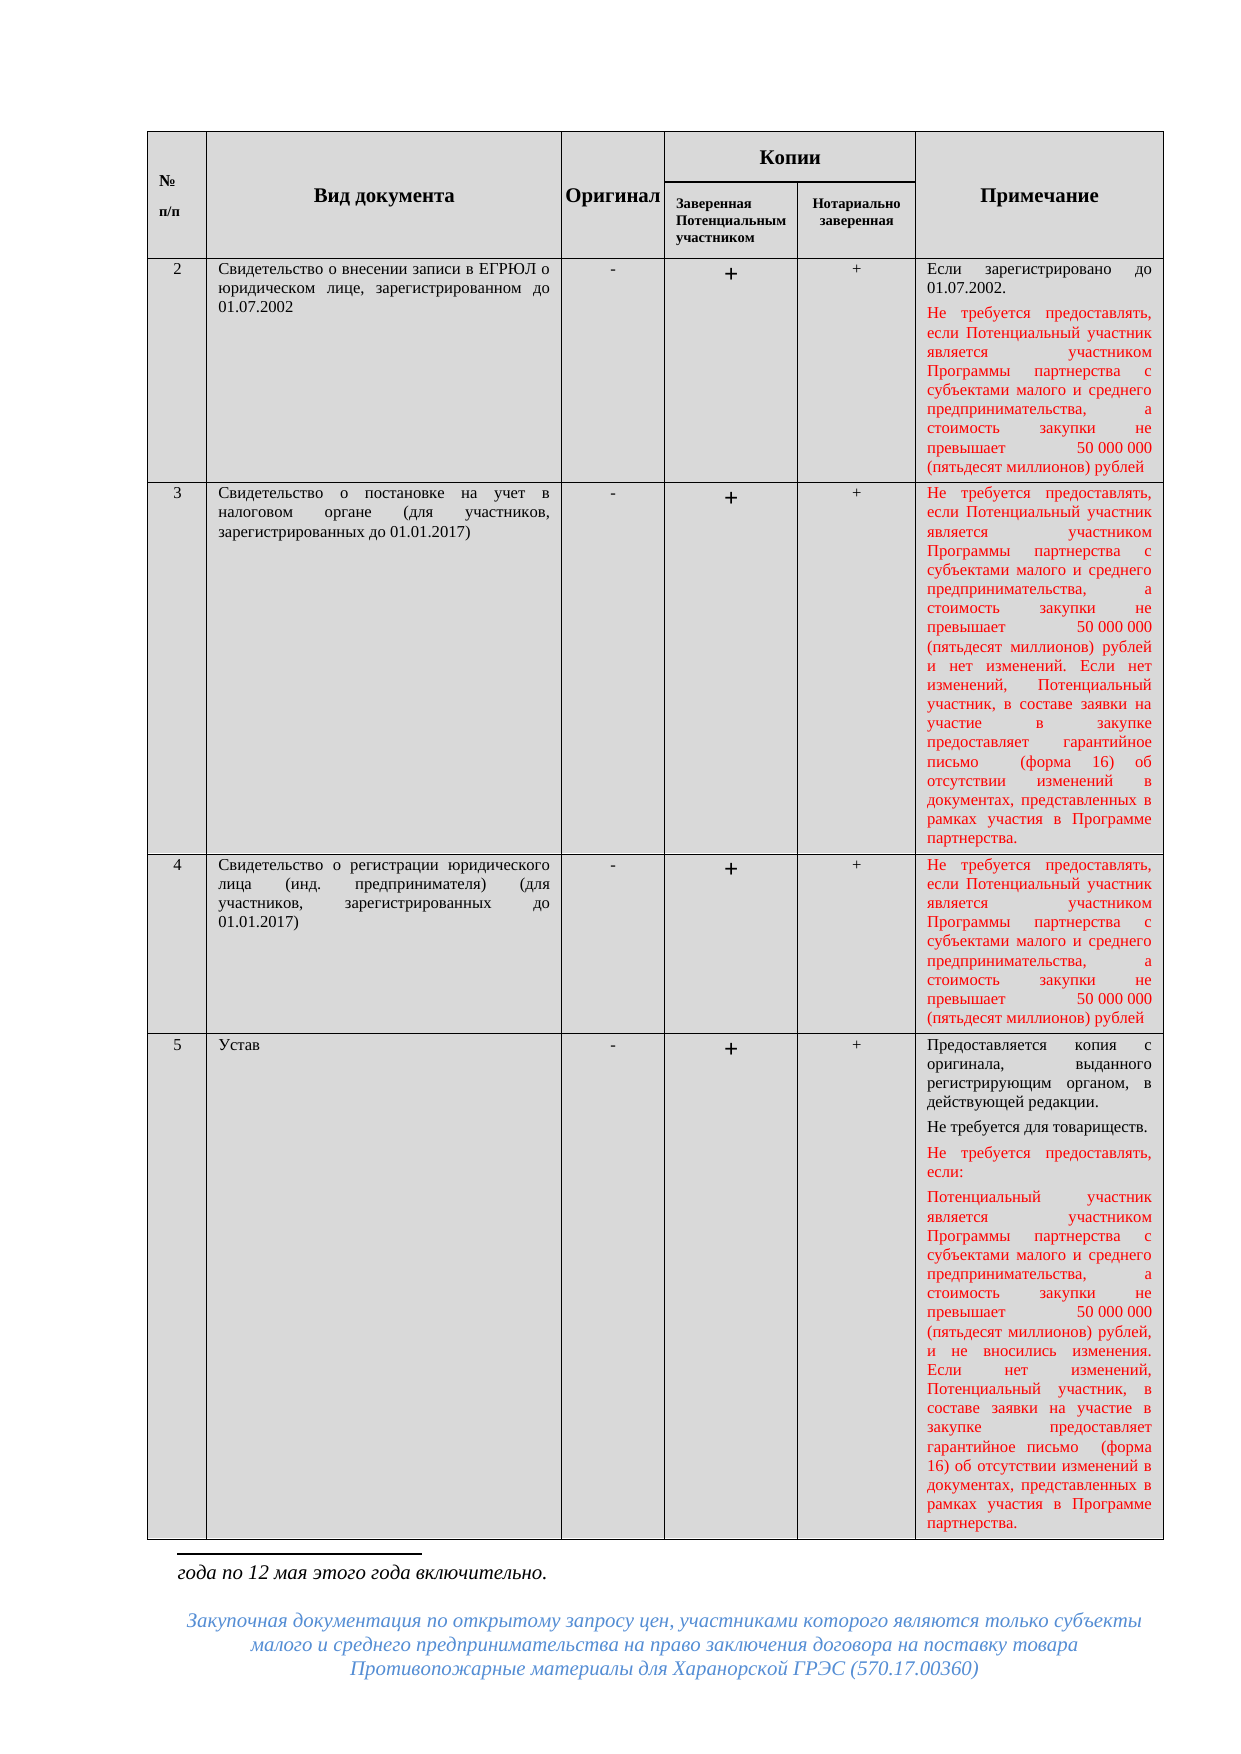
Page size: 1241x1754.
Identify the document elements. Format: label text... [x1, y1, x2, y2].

table_cell + [665, 259, 797, 482]
table_cell + [665, 483, 797, 853]
table_cell Свидетельство о регистрации юридического лица (инд. предпринимателя) (для участников, зарегистрированных до 01.01.2017) [207, 855, 561, 1033]
table_cell + [798, 259, 915, 482]
table_header Вид документа [207, 132, 561, 258]
table_cell Устав [207, 1034, 561, 1538]
table_cell + [665, 1034, 797, 1538]
table_header Оригинал [562, 132, 664, 258]
table_cell - [562, 483, 664, 853]
table_cell 2 [148, 259, 206, 482]
table_cell Не требуется предоставлять, если Потенциальный участник является участником Программы партнерства с субъектами малого и среднего предпринимательства, а стоимость закупки не превышает 50 000 000 (пятьдесят миллионов) рублей и нет изменений. Если нет изменений, Потенциальный участник, в составе заявки на участие в закупке предоставляет гарантийное письмо (форма 16) об отсутствии изменений в документах, представленных в рамках участия в Программе партнерства. [916, 483, 1163, 853]
table_cell - [562, 259, 664, 482]
table_cell Свидетельство о внесении записи в ЕГРЮЛ о юридическом лице, зарегистрированном до 01.07.2002 [207, 259, 561, 482]
table_cell Предоставляется копия с оригинала, выданного регистрирующим органом, в действующей редакции. Не требуется для товариществ. Не требуется предоставлять, если: Потенциальный участник является участником Программы партнерства с субъектами малого и среднего предпринимательства, а стоимость закупки не превышает 50 000 000 (пятьдесят миллионов) рублей, и не вносились изменения. Если нет изменений, Потенциальный участник, в составе заявки на участие в закупке предоставляет гарантийное письмо (форма 16) об отсутствии изменений в документах, представленных в рамках участия в Программе партнерства. [916, 1034, 1163, 1538]
table_cell 4 [148, 855, 206, 1033]
table_cell Если зарегистрировано до 01.07.2002. Не требуется предоставлять, если Потенциальный участник является участником Программы партнерства с субъектами малого и среднего предпринимательства, а стоимость закупки не превышает 50 000 000 (пятьдесят миллионов) рублей [916, 259, 1163, 482]
table_header № п/п [148, 132, 206, 258]
table_header Копии [665, 132, 915, 181]
table_cell + [798, 1034, 915, 1538]
table_cell 3 [148, 483, 206, 853]
table_cell - [562, 1034, 664, 1538]
table_cell + [665, 855, 797, 1033]
table_cell + [798, 855, 915, 1033]
table_cell 5 [148, 1034, 206, 1538]
table_cell Заверенная Потенциальным участником [665, 183, 797, 258]
table_cell Нотариально заверенная [798, 183, 915, 258]
table_cell - [562, 855, 664, 1033]
table_cell Не требуется предоставлять, если Потенциальный участник является участником Программы партнерства с субъектами малого и среднего предпринимательства, а стоимость закупки не превышает 50 000 000 (пятьдесят миллионов) рублей [916, 855, 1163, 1033]
table_cell + [798, 483, 915, 853]
table_cell Свидетельство о постановке на учет в налоговом органе (для участников, зарегистрированных до 01.01.2017) [207, 483, 561, 853]
table_header Примечание [916, 132, 1163, 258]
